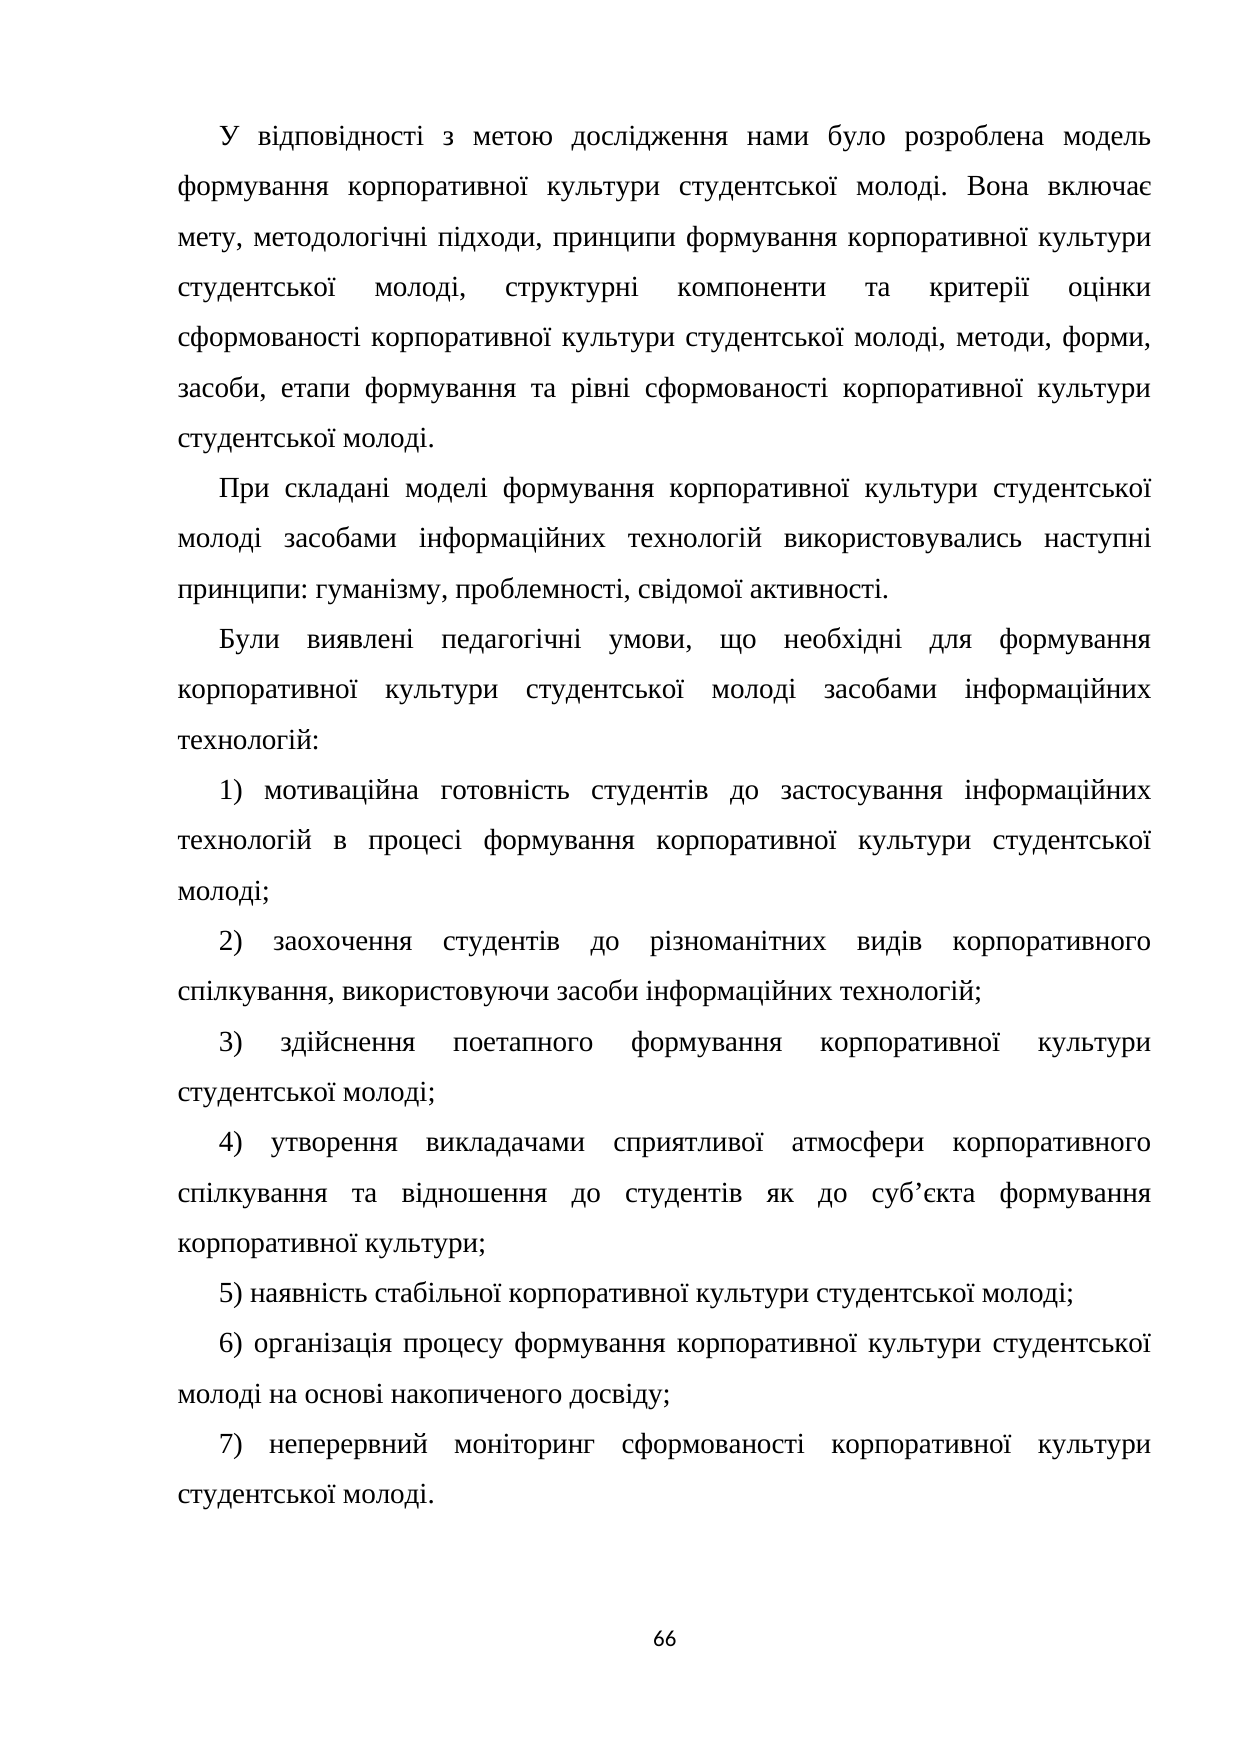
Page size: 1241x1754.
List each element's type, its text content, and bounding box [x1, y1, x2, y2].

text 2) заохочення студентів до різноманітних видів корпоративного спілкування, використовуючи засоби інформаційних технологій; [177, 923, 1152, 1007]
text У відповідності з метою дослідження нами було розроблена модель формування корпоративної культури студентської молоді. Вона включає мету, методологічні підходи, принципи формування корпоративної культури студентської молоді, структурні компоненти та критерії оцінки сформованості корпоративної культури студентської молоді, методи, форми, засоби, етапи формування та рівні сформованості корпоративної культури студентської молоді. [177, 118, 1152, 453]
text 7) неперервний моніторинг сформованості корпоративної культури студентської молоді. [177, 1426, 1152, 1510]
text При складані моделі формування корпоративної культури студентської молоді засобами інформаційних технологій використовувались наступні принципи: гуманізму, проблемності, свідомої активності. [177, 470, 1152, 604]
text 3) здійснення поетапного формування корпоративної культури студентської молоді; [177, 1024, 1152, 1108]
text 4) утворення викладачами сприятливої атмосфери корпоративного спілкування та відношення до студентів як до суб’єкта формування корпоративної культури; [177, 1124, 1152, 1258]
text 1) мотиваційна готовність студентів до застосування інформаційних технологій в процесі формування корпоративної культури студентської молоді; [177, 772, 1152, 906]
text 6) організація процесу формування корпоративної культури студентської молоді на основі накопиченого досвіду; [177, 1326, 1152, 1409]
text Були виявлені педагогічні умови, що необхідні для формування корпоративної культури студентської молоді засобами інформаційних технологій: [177, 621, 1152, 755]
text 5) наявність стабільної корпоративної культури студентської молоді; [177, 1275, 1152, 1309]
